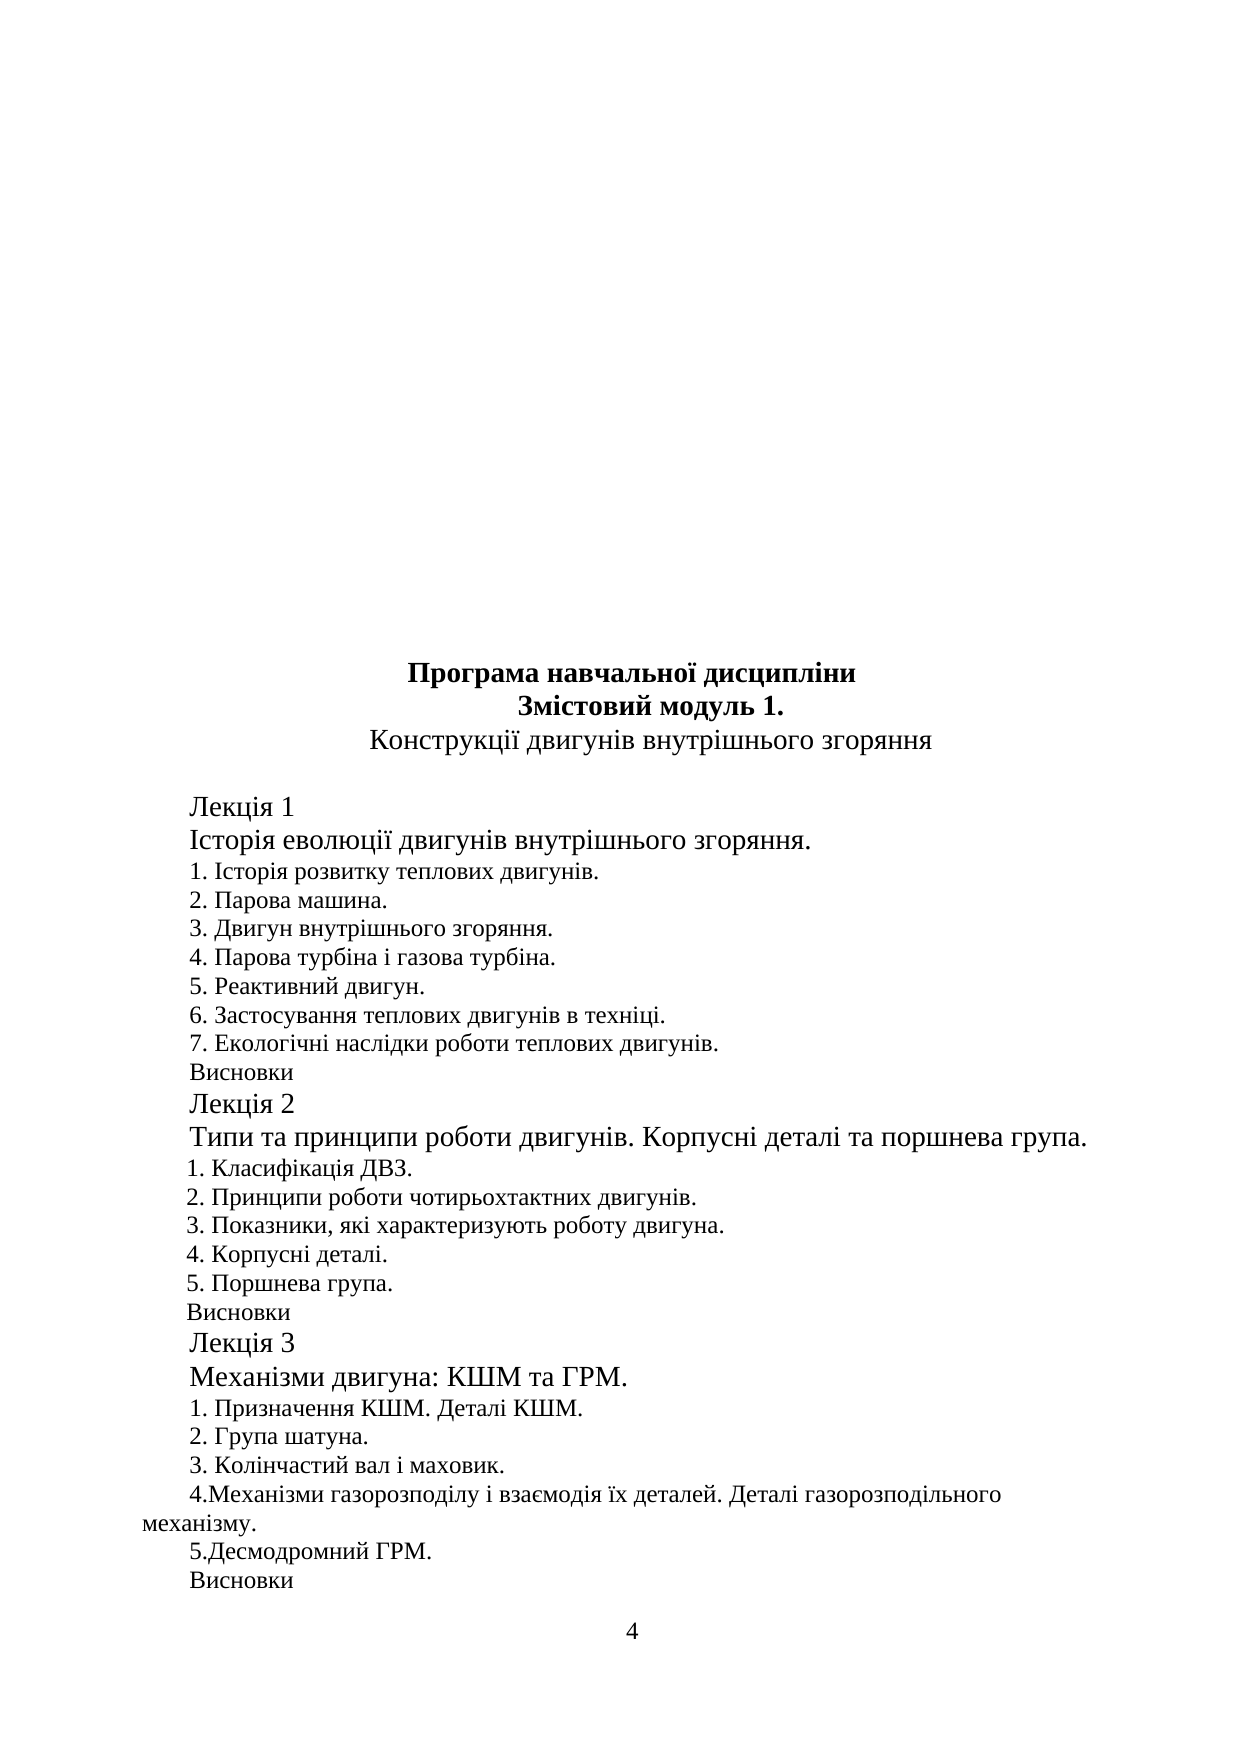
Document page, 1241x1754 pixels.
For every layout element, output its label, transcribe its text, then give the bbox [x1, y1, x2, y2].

text Типи та принципи роботи двигунів. Корпусні деталі та поршнева група. [142, 1119, 1122, 1153]
text Змістовий модуль 1. [142, 688, 1122, 722]
text Механізми двигуна: КШМ та ГРМ. [142, 1359, 1122, 1393]
text Висновки [142, 1565, 1122, 1594]
text 6. Застосування теплових двигунів в техніці. [142, 1000, 1122, 1028]
text 5. Реактивний двигун. [142, 971, 1122, 1000]
text 4. Парова турбіна і газова турбіна. [142, 942, 1122, 971]
text Лекція 3 [142, 1326, 1122, 1359]
text 1. Призначення КШМ. Деталі КШМ. [142, 1393, 1122, 1421]
text 5.Десмодромний ГРМ. [142, 1536, 1122, 1565]
text Лекція 1 [142, 789, 1122, 822]
text Конструкції двигунів внутрішнього згоряння [142, 722, 1122, 755]
text 1. Історія розвитку теплових двигунів. [142, 856, 1122, 885]
text 2. Група шатуна. [142, 1421, 1122, 1450]
text Висновки [142, 1297, 1122, 1326]
text 2. Парова машина. [142, 885, 1122, 913]
text 4. Корпусні деталі. [142, 1239, 1122, 1268]
text 1. Класифікація ДВЗ. [142, 1153, 1122, 1182]
text Висновки [142, 1057, 1122, 1086]
text 5. Поршнева група. [142, 1268, 1122, 1297]
text 3. Колінчастий вал і маховик. [142, 1450, 1122, 1479]
text Лекція 2 [142, 1086, 1122, 1119]
text 2. Принципи роботи чотирьохтактних двигунів. [142, 1182, 1122, 1211]
text 4.Механізми газорозподілу і взаємодія їх деталей. Деталі газорозподільного механізму. [142, 1479, 1122, 1536]
text 3. Показники, які характеризують роботу двигуна. [142, 1211, 1122, 1239]
text Історія еволюції двигунів внутрішнього згоряння. [142, 822, 1122, 856]
text 7. Екологічні наслідки роботи теплових двигунів. [142, 1028, 1122, 1057]
text Програма навчальної дисципліни [142, 655, 1122, 688]
text 3. Двигун внутрішнього згоряння. [142, 913, 1122, 942]
